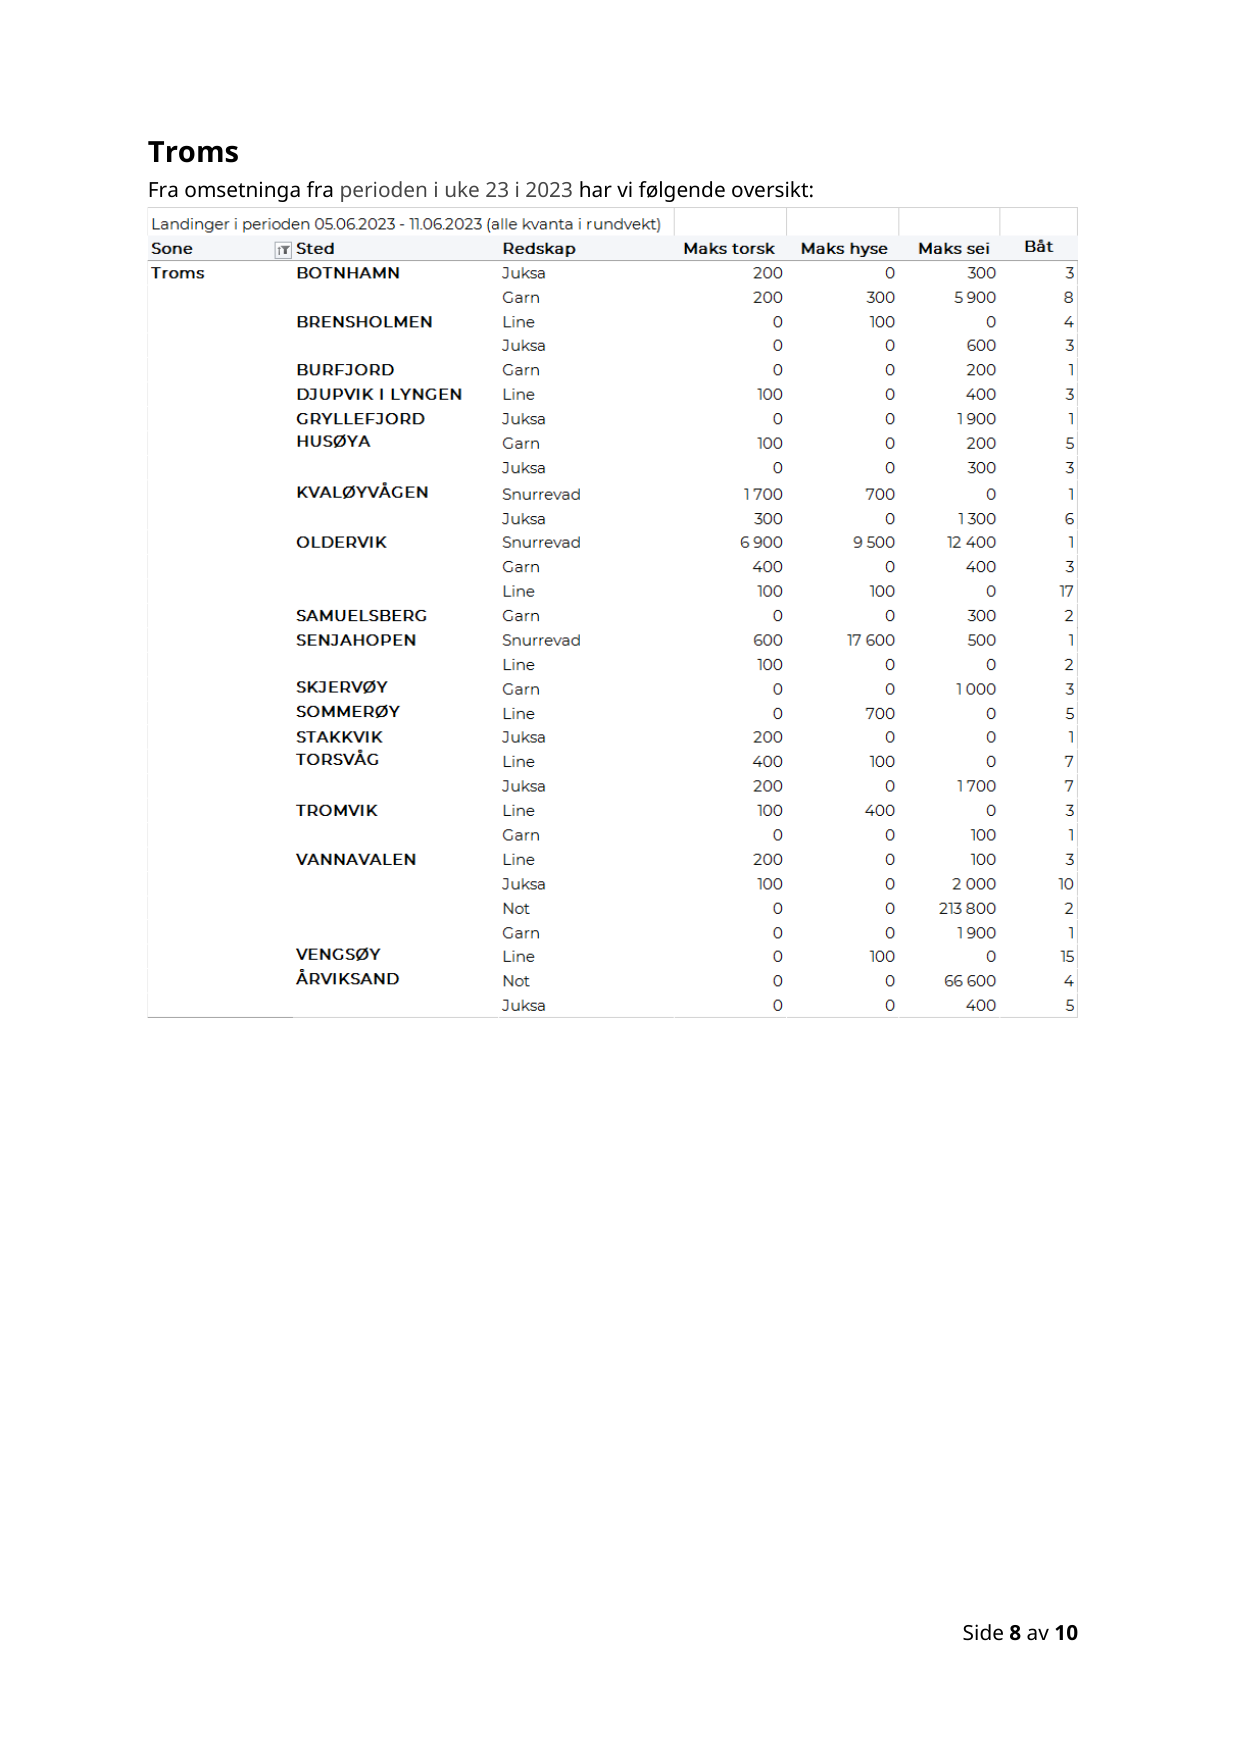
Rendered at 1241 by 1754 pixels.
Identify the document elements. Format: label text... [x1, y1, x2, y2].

picture [147, 207, 1079, 1019]
text Troms Fra omsetninga fra perioden i uke 23 i 2023 har vi følgende oversikt: [148, 131, 1078, 207]
